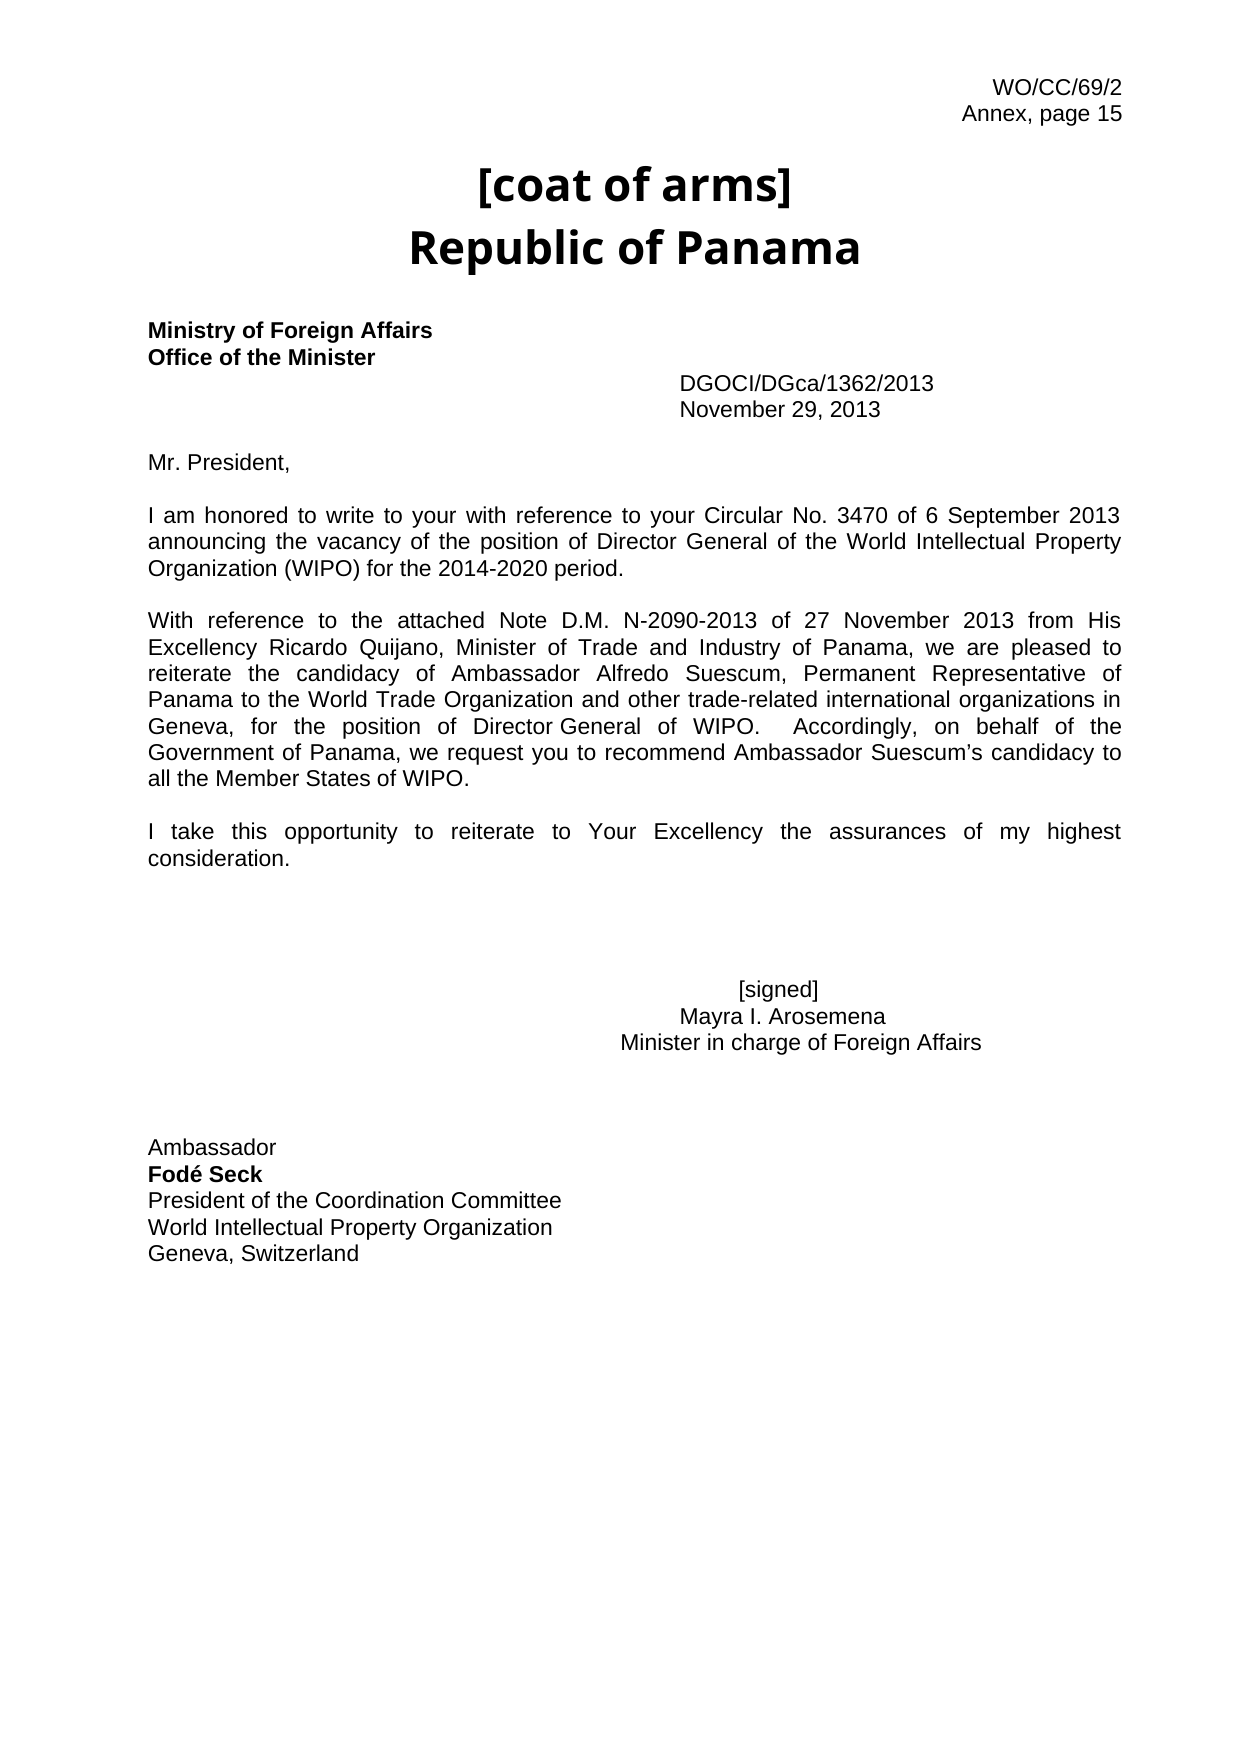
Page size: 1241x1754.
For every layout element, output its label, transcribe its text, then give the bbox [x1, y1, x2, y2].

text November 29, 2013 [148, 396, 1122, 423]
text DGOCI/DGca/1362/2013 [148, 370, 1122, 396]
text [signed] [148, 976, 1122, 1003]
text Mayra I. Arosemena [148, 1003, 1122, 1029]
text [coat of arms] [148, 153, 1122, 215]
text Mr. President, [148, 449, 1122, 476]
text Ministry of Foreign Affairs [148, 317, 1122, 344]
text Office of the Minister [148, 344, 1122, 370]
text Ambassador [148, 1134, 1122, 1161]
text Geneva, Switzerland [148, 1240, 1122, 1266]
text President of the Coordination Committee [148, 1187, 1122, 1213]
text Republic of Panama [148, 215, 1122, 278]
text With reference to the attached Note D.M. N-2090-2013 of 27 November 2013 from His Excellency Ricardo Quijano, Minister of Trade and Industry of Panama, we are pleased to reiterate the candidacy of Ambassador Alfredo Suescum, Permanent Representative of Panama to the World Trade Organization and other trade-related international organizations in Geneva, for the position of Director General of WIPO. Accordingly, on behalf of the Government of Panama, we request you to recommend Ambassador Suescum’s candidacy to all the Member States of WIPO. [148, 607, 1122, 792]
text Minister in charge of Foreign Affairs [148, 1029, 1122, 1055]
text Fodé Seck [148, 1161, 1122, 1187]
text I am honored to write to your with reference to your Circular No. 3470 of 6 September 2013 announcing the vacancy of the position of Director General of the World Intellectual Property Organization (WIPO) for the 2014-2020 period. [148, 502, 1122, 581]
text World Intellectual Property Organization [148, 1213, 1122, 1240]
text I take this opportunity to reiterate to Your Excellency the assurances of my highest consideration. [148, 818, 1122, 871]
